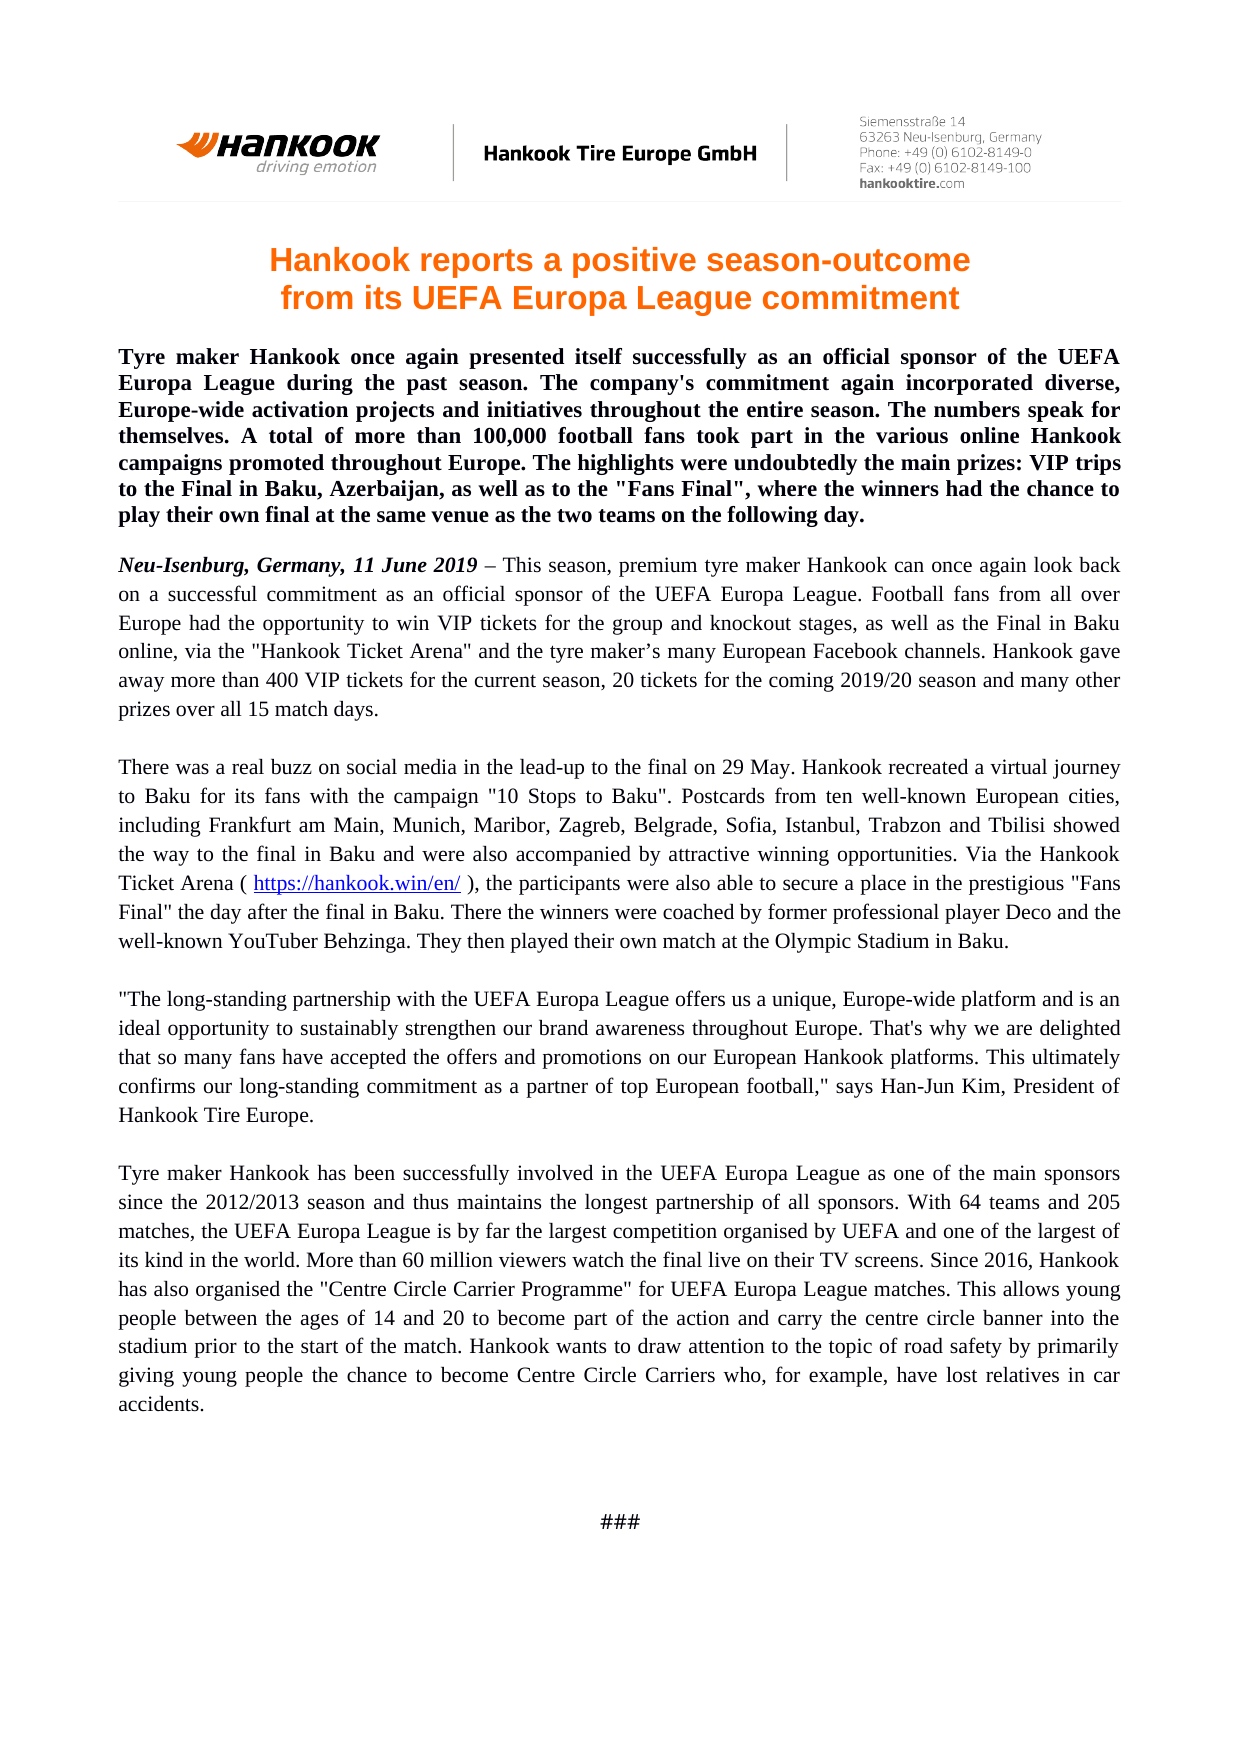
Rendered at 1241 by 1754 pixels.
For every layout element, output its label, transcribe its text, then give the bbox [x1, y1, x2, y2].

text Neu-Isenburg, Germany, 11 June 2019 – This season, premium tyre maker Hankook can once again look back on a successful commitment as an official sponsor of the UEFA Europa League. Football fans from all over Europe had the opportunity to win VIP tickets for the group and knockout stages, as well as the Final in Baku online, via the "Hankook Ticket Arena" and the tyre maker’s many European Facebook channels. Hankook gave away more than 400 VIP tickets for the current season, 20 tickets for the coming 2019/20 season and many other prizes over all 15 match days. [118, 552, 1122, 722]
text Hankook reports a positive season-outcome [118, 240, 1122, 278]
text "The long-standing partnership with the UEFA Europa League offers us a unique, Europe-wide platform and is an ideal opportunity to sustainably strengthen our brand awareness throughout Europe. That's why we are delighted that so many fans have accepted the offers and promotions on our European Hankook platforms. This ultimately confirms our long-standing commitment as a partner of top European football," says Han-Jun Kim, President of Hankook Tire Europe. [118, 986, 1122, 1127]
text Tyre maker Hankook once again presented itself successfully as an official sponsor of the UEFA Europa League during the past season. The company's commitment again incorporated diverse, Europe-wide activation projects and initiatives throughout the entire season. The numbers speak for themselves. A total of more than 100,000 football fans took part in the various online Hankook campaigns promoted throughout Europe. The highlights were undoubtedly the main prizes: VIP trips to the Final in Baku, Azerbaijan, as well as to the "Fans Final", where the winners had the chance to play their own final at the same venue as the two teams on the following day. [118, 343, 1122, 528]
text ### [118, 1507, 1122, 1536]
text from its UEFA Europa League commitment [118, 278, 1122, 317]
text There was a real buzz on social media in the lead-up to the final on 29 May. Hankook recreated a virtual journey to Baku for its fans with the campaign "10 Stops to Baku". Postcards from ten well-known European cities, including Frankfurt am Main, Munich, Maribor, Zagreb, Belgrade, Sofia, Istanbul, Trabzon and Tbilisi showed the way to the final in Baku and were also accompanied by attractive winning opportunities. Via the Hankook Ticket Arena ( https://hankook.win/en/ ), the participants were also able to secure a place in the prestigious "Fans Final" the day after the final in Baku. There the winners were coached by former professional player Deco and the well-known YouTuber Behzinga. They then played their own match at the Olympic Stadium in Baku. [118, 754, 1122, 953]
picture [118, 87, 1122, 202]
text Tyre maker Hankook has been successfully involved in the UEFA Europa League as one of the main sponsors since the 2012/2013 season and thus maintains the longest partnership of all sponsors. With 64 teams and 205 matches, the UEFA Europa League is by far the largest competition organised by UEFA and one of the largest of its kind in the world. More than 60 million viewers watch the final live on their TV screens. Since 2016, Hankook has also organised the "Centre Circle Carrier Programme" for UEFA Europa League matches. This allows young people between the ages of 14 and 20 to become part of the action and carry the centre circle banner into the stadium prior to the start of the match. Hankook wants to draw attention to the topic of road safety by primarily giving young people the chance to become Centre Circle Carriers who, for example, have lost relatives in car accidents. [118, 1160, 1122, 1417]
